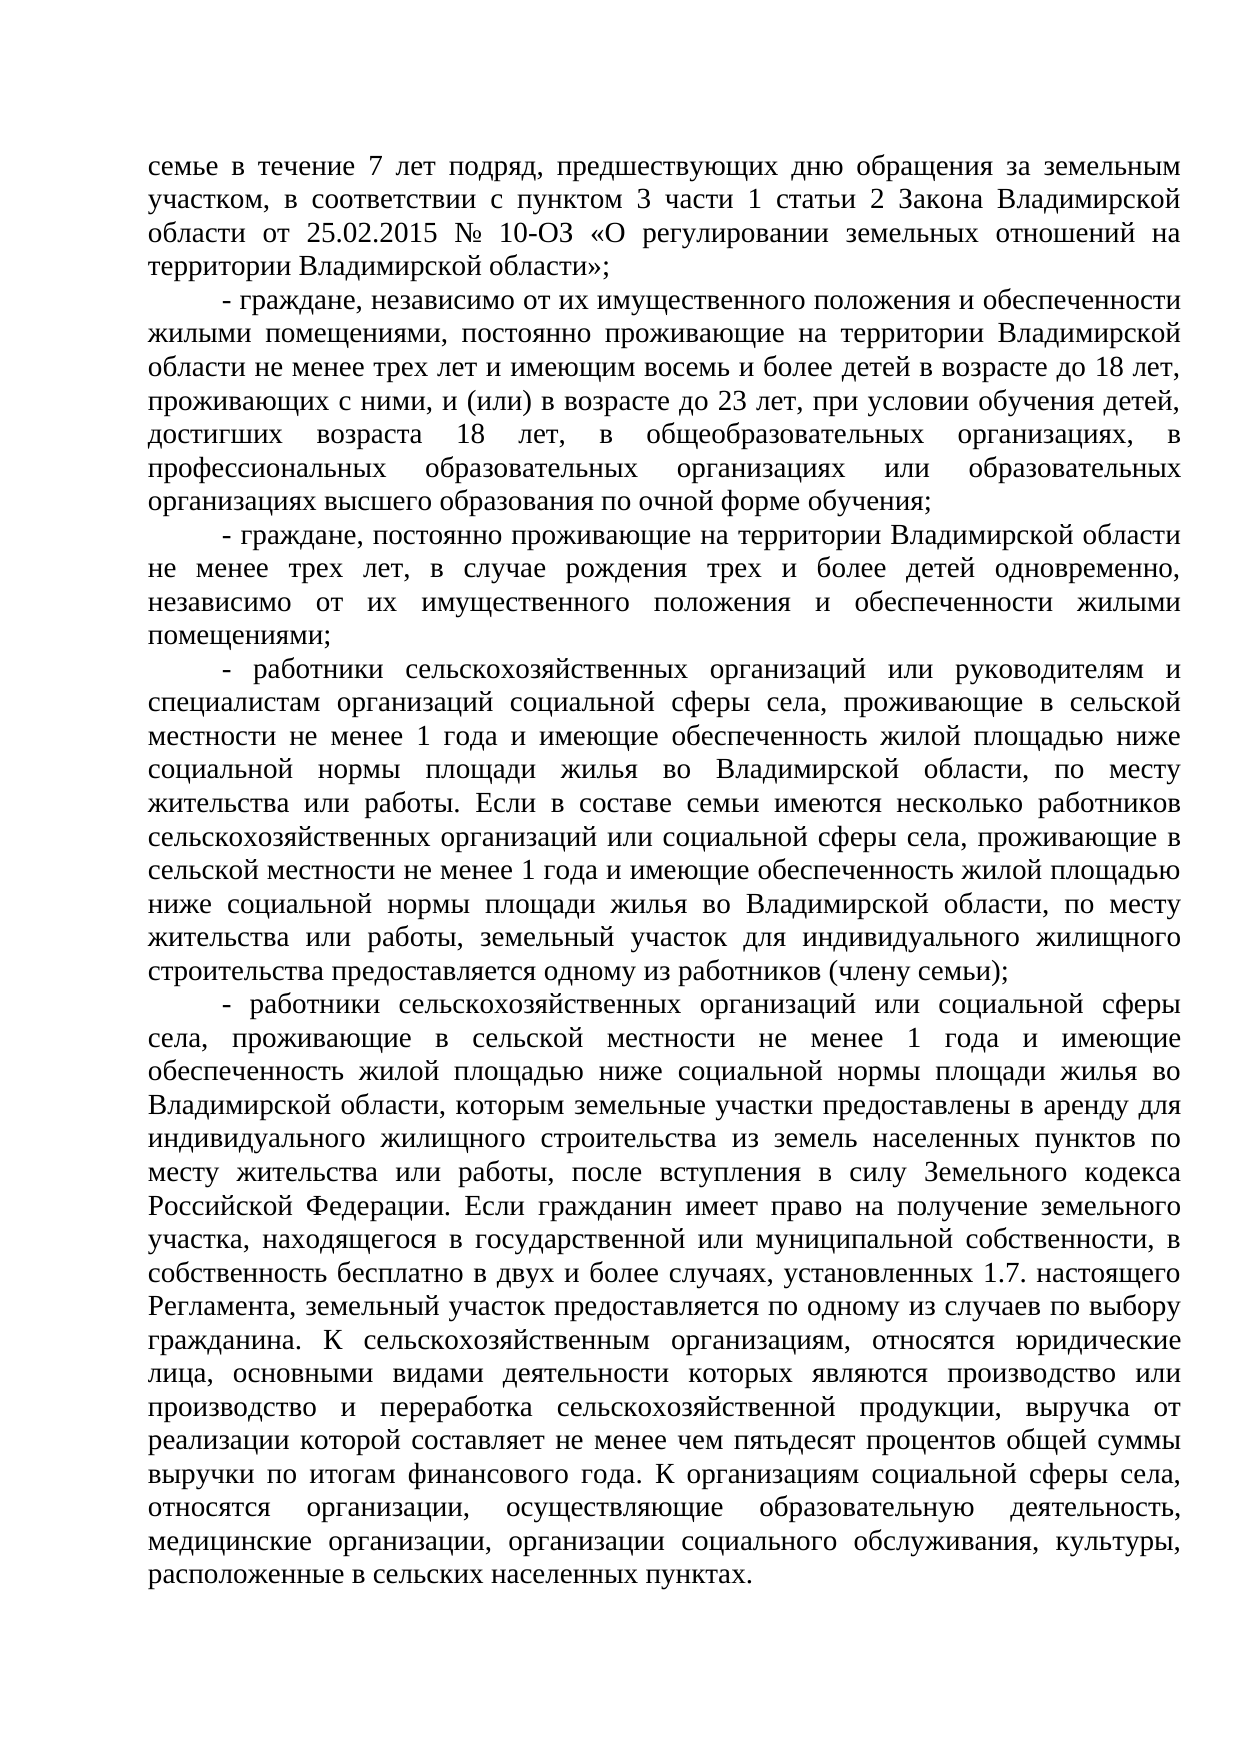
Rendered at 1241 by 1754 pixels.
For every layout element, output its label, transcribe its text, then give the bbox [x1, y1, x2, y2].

text - граждане, независимо от их имущественного положения и обеспеченности жилыми помещениями, постоянно проживающие на территории Владимирской области не менее трех лет и имеющим восемь и более детей в возрасте до 18 лет, проживающих с ними, и (или) в возрасте до 23 лет, при условии обучения детей, достигших возраста 18 лет, в общеобразовательных организациях, в профессиональных образовательных организациях или образовательных организациях высшего образования по очной форме обучения; [148, 282, 1182, 517]
text - работники сельскохозяйственных организаций или руководителям и специалистам организаций социальной сферы села, проживающие в сельской местности не менее 1 года и имеющие обеспеченность жилой площадью ниже социальной нормы площади жилья во Владимирской области, по месту жительства или работы. Если в составе семьи имеются несколько работников сельскохозяйственных организаций или социальной сферы села, проживающие в сельской местности не менее 1 года и имеющие обеспеченность жилой площадью ниже социальной нормы площади жилья во Владимирской области, по месту жительства или работы, земельный участок для индивидуального жилищного строительства предоставляется одному из работников (члену семьи); [148, 651, 1182, 986]
text - граждане, постоянно проживающие на территории Владимирской области не менее трех лет, в случае рождения трех и более детей одновременно, независимо от их имущественного положения и обеспеченности жилыми помещениями; [148, 517, 1182, 651]
text - работники сельскохозяйственных организаций или социальной сферы села, проживающие в сельской местности не менее 1 года и имеющие обеспеченность жилой площадью ниже социальной нормы площади жилья во Владимирской области, которым земельные участки предоставлены в аренду для индивидуального жилищного строительства из земель населенных пунктов по месту жительства или работы, после вступления в силу Земельного кодекса Российской Федерации. Если гражданин имеет право на получение земельного участка, находящегося в государственной или муниципальной собственности, в собственность бесплатно в двух и более случаях, установленных 1.7. настоящего Регламента, земельный участок предоставляется по одному из случаев по выбору гражданина. К сельскохозяйственным организациям, относятся юридические лица, основными видами деятельности которых являются производство или производство и переработка сельскохозяйственной продукции, выручка от реализации которой составляет не менее чем пятьдесят процентов общей суммы выручки по итогам финансового года. К организациям социальной сферы села, относятся организации, осуществляющие образовательную деятельность, медицинские организации, организации социального обслуживания, культуры, расположенные в сельских населенных пунктах. [148, 986, 1182, 1590]
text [148, 148, 1182, 282]
